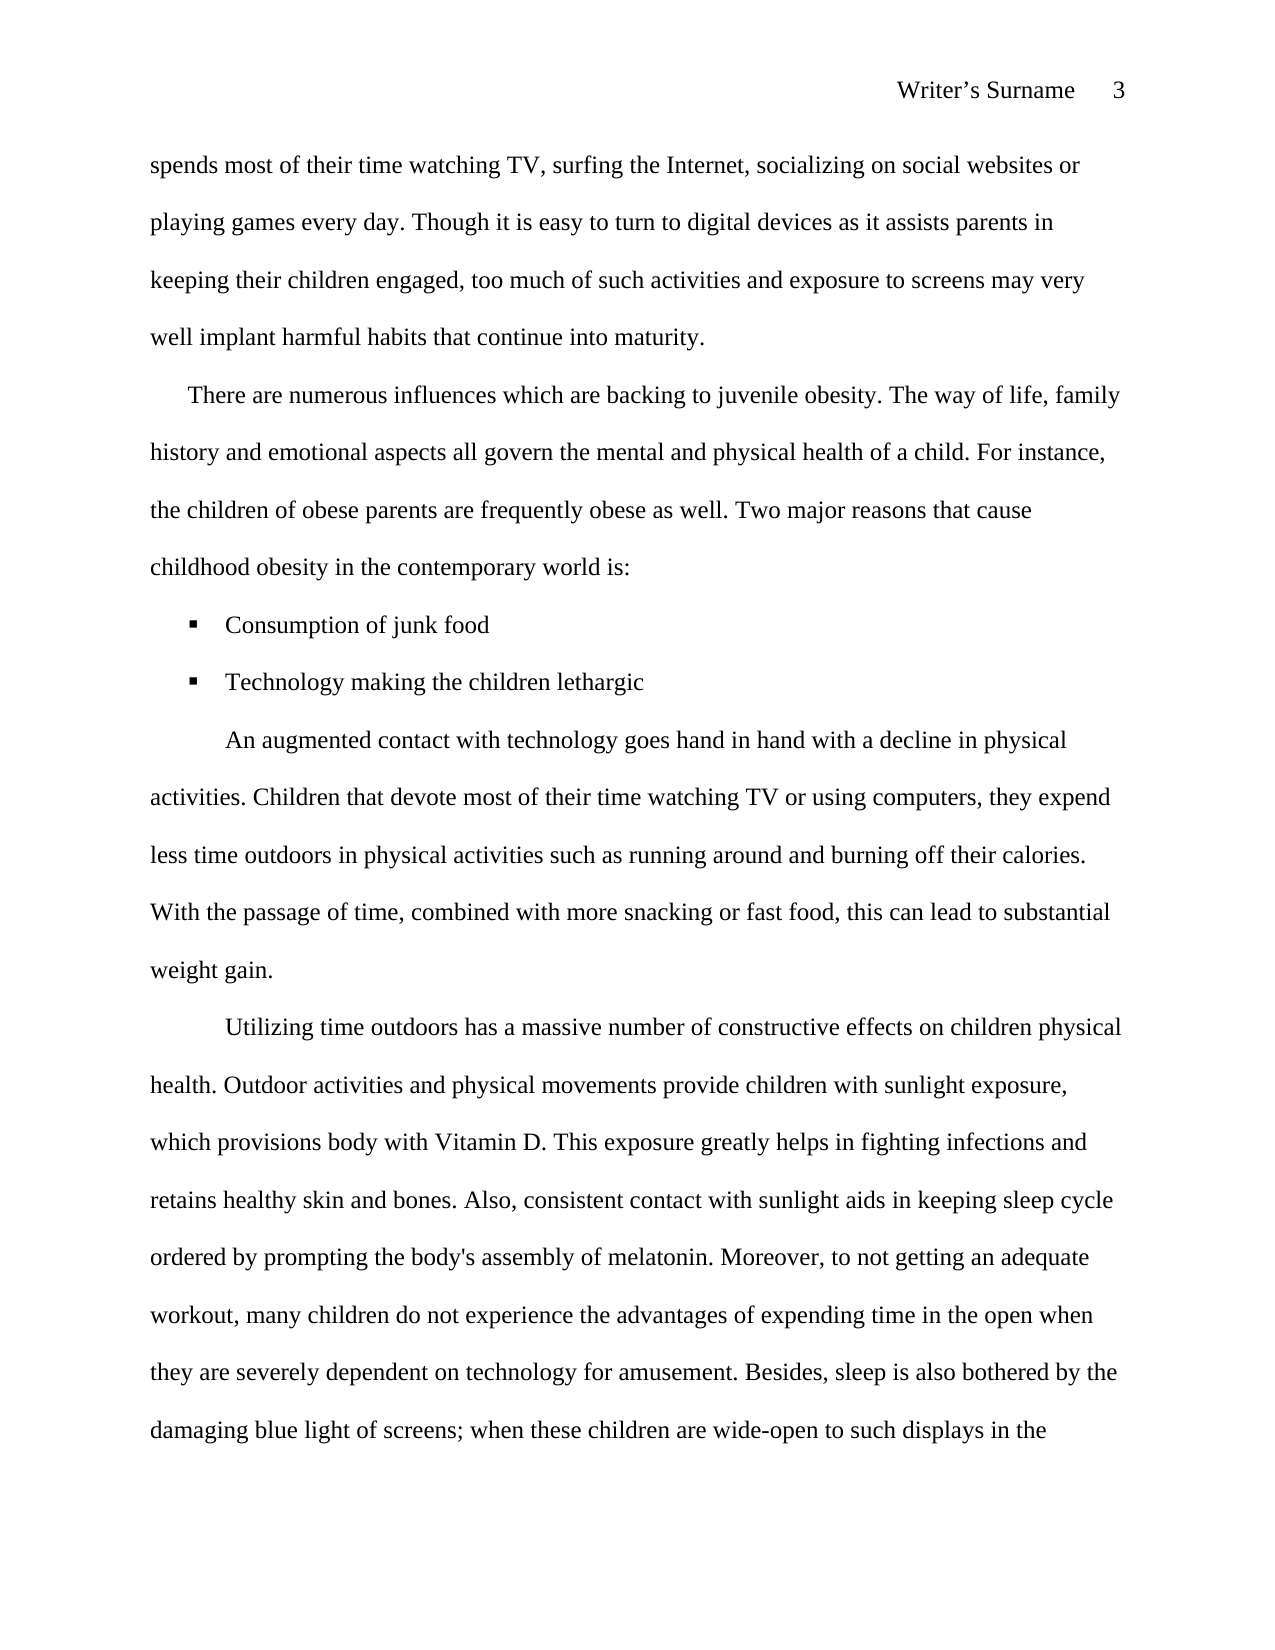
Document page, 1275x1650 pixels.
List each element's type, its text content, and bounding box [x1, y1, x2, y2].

list Technology making the children lethargic [187, 667, 1125, 696]
text An augmented contact with technology goes hand in hand with a decline in physical activities. Children that devote most of their time watching TV or using computers, they expend less time outdoors in physical activities such as running around and burning off their calories. With the passage of time, combined with more snacking or fast food, this can lead to substantial weight gain. [150, 725, 1125, 984]
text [150, 150, 1125, 351]
text There are numerous influences which are backing to juvenile obesity. The way of life, family history and emotional aspects all govern the mental and physical health of a child. For instance, the children of obese parents are frequently obese as well. Two major reasons that cause childhood obesity in the contemporary world is: [150, 380, 1125, 581]
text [150, 1012, 1125, 1444]
list Consumption of junk food [187, 610, 1125, 639]
